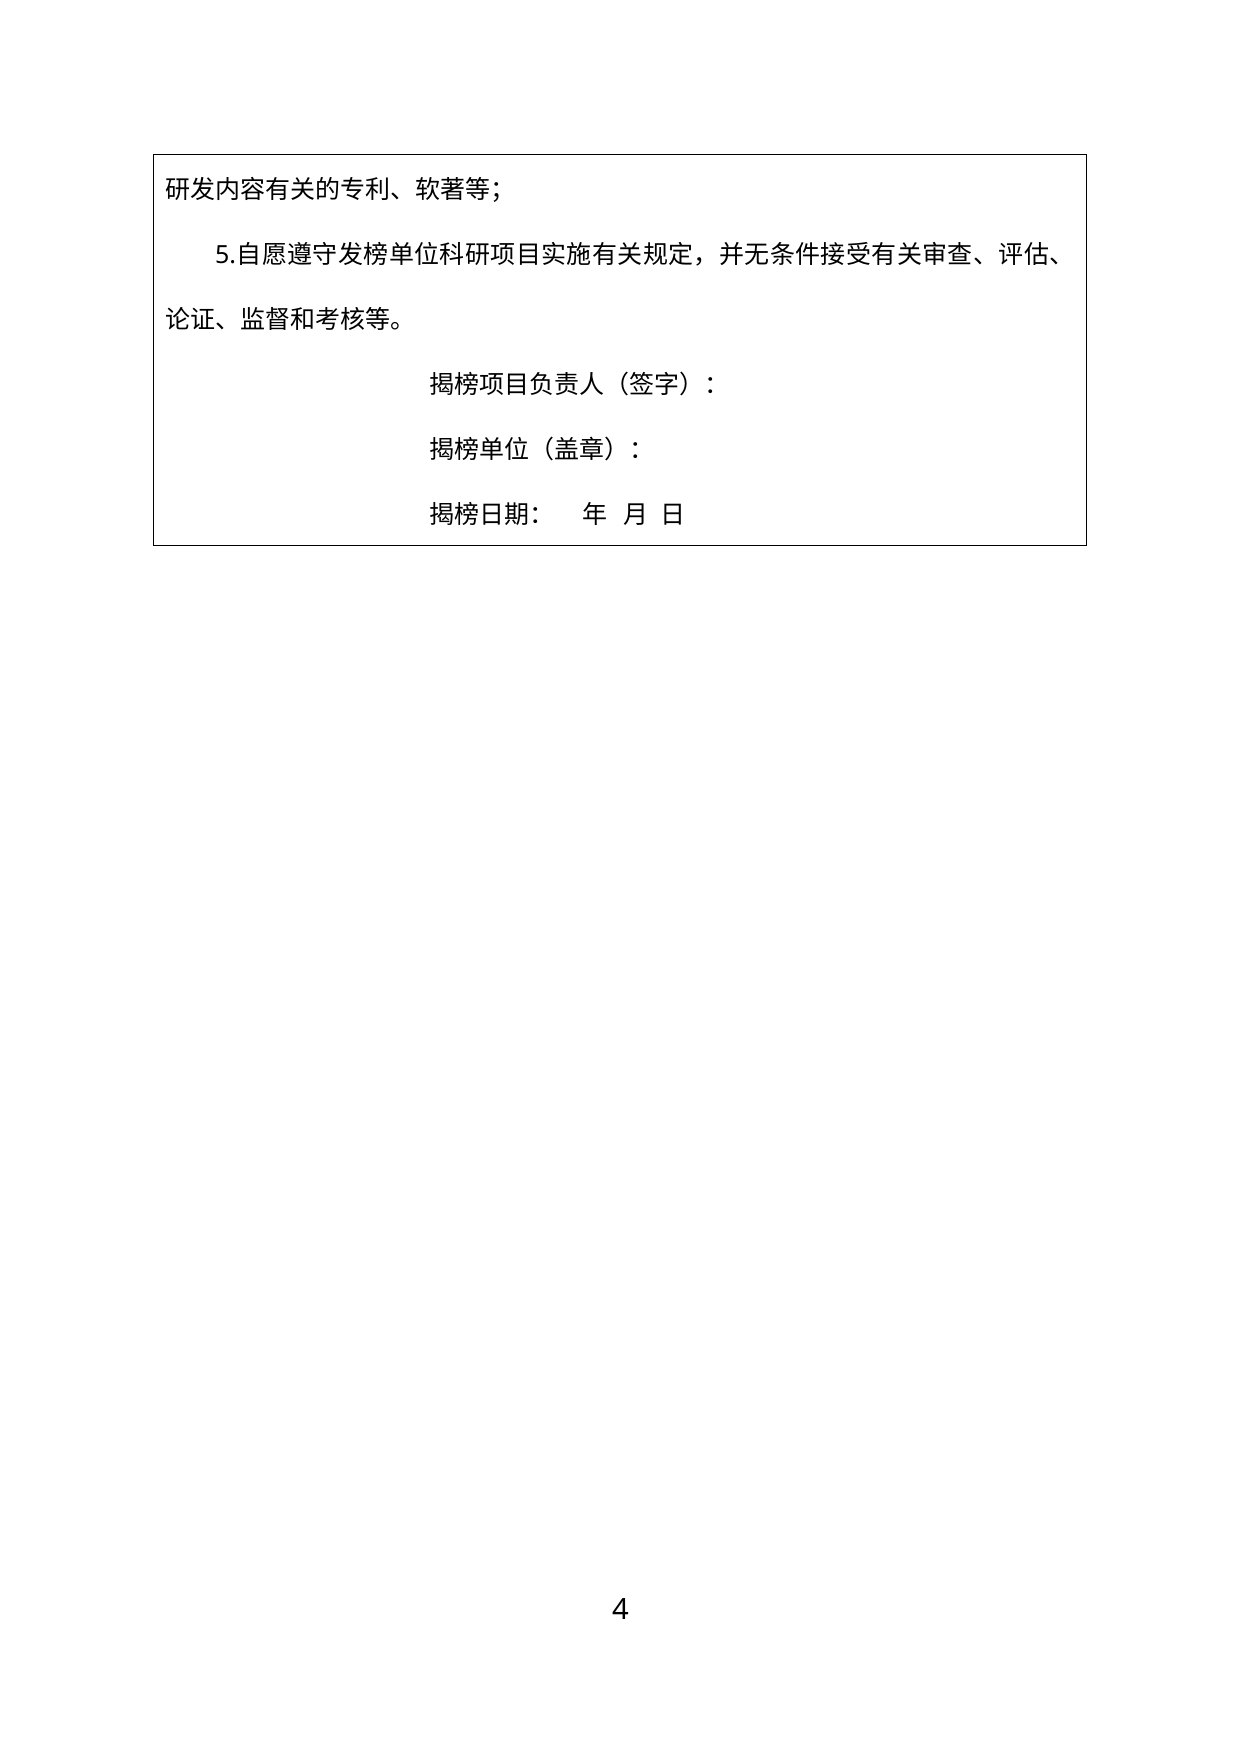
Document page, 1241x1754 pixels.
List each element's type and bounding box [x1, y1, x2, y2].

table_cell [154, 155, 1086, 545]
